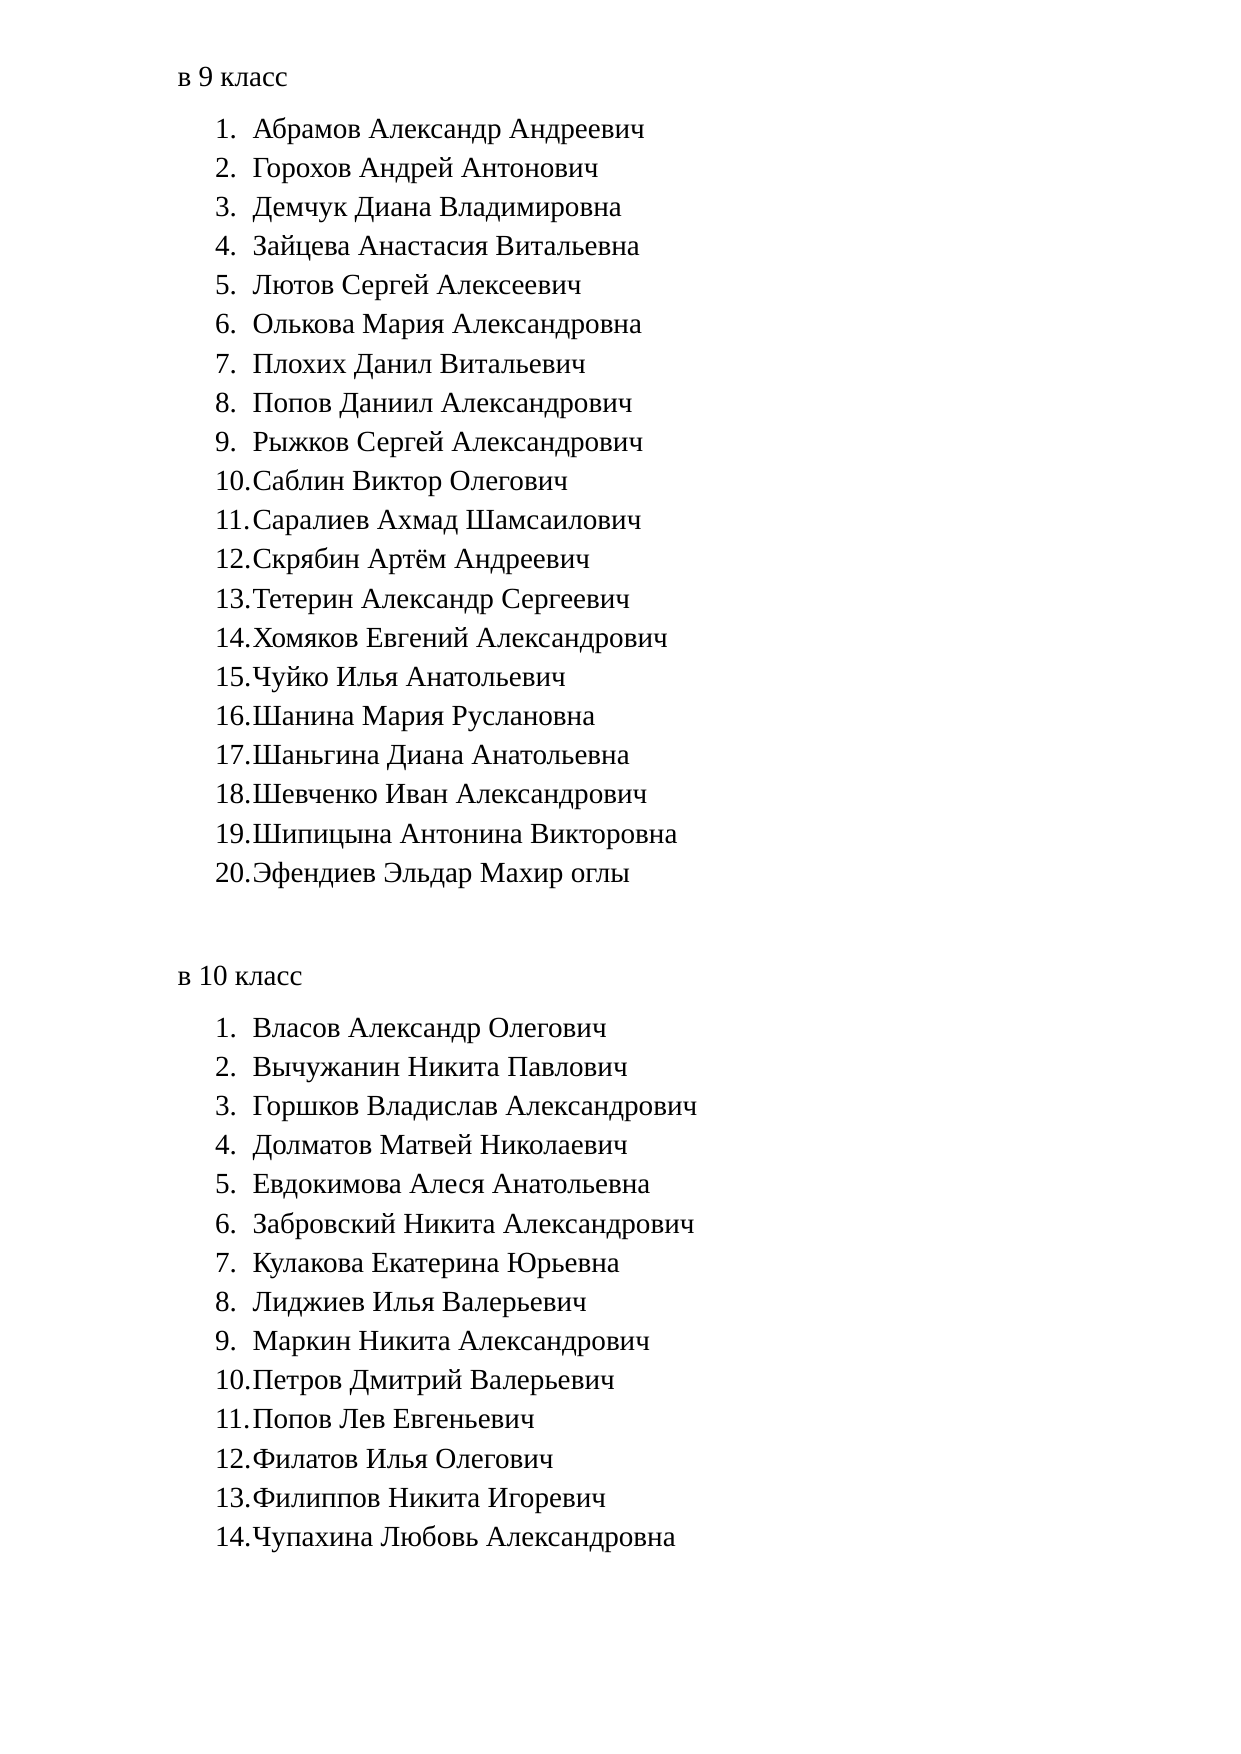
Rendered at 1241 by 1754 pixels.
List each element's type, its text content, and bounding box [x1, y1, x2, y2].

list Лиджиев Илья Валерьевич [215, 1284, 1152, 1318]
list Саблин Виктор Олегович [215, 463, 1152, 497]
list Зайцева Анастасия Витальевна [215, 228, 1152, 262]
list Абрамов Александр Андреевич [215, 111, 1152, 144]
list Эфендиев Эльдар Махир оглы [215, 855, 1152, 888]
list Шипицына Антонина Викторовна [215, 816, 1152, 849]
list Олькова Мария Александровна [215, 307, 1152, 340]
list Шаньгина Диана Анатольевна [215, 737, 1152, 771]
list Горшков Владислав Александрович [215, 1088, 1152, 1122]
list Тетерин Александр Сергеевич [215, 581, 1152, 614]
list Саралиев Ахмад Шамсаилович [215, 502, 1152, 536]
list Кулакова Екатерина Юрьевна [215, 1245, 1152, 1278]
list Шевченко Иван Александрович [215, 777, 1152, 810]
list Скрябин Артём Андреевич [215, 542, 1152, 575]
text в 9 класс [177, 59, 1152, 93]
list Хомяков Евгений Александрович [215, 620, 1152, 653]
list Рыжков Сергей Александрович [215, 424, 1152, 458]
list Евдокимова Алеся Анатольевна [215, 1167, 1152, 1200]
list Плохих Данил Витальевич [215, 346, 1152, 379]
list Филатов Илья Олегович [215, 1441, 1152, 1474]
list Лютов Сергей Алексеевич [215, 267, 1152, 301]
list Долматов Матвей Николаевич [215, 1127, 1152, 1161]
list Забровский Никита Александрович [215, 1206, 1152, 1239]
list Филиппов Никита Игоревич [215, 1480, 1152, 1513]
list Маркин Никита Александрович [215, 1323, 1152, 1357]
text в 10 класс [177, 958, 1152, 992]
list Горохов Андрей Антонович [215, 150, 1152, 183]
list Власов Александр Олегович [215, 1010, 1152, 1043]
list Демчук Диана Владимировна [215, 189, 1152, 223]
list Чупахина Любовь Александровна [215, 1519, 1152, 1553]
list Вычужанин Никита Павлович [215, 1049, 1152, 1083]
list Чуйко Илья Анатольевич [215, 659, 1152, 693]
list Шанина Мария Руслановна [215, 698, 1152, 732]
list Попов Даниил Александрович [215, 385, 1152, 418]
list Петров Дмитрий Валерьевич [215, 1362, 1152, 1396]
list Попов Лев Евгеньевич [215, 1402, 1152, 1435]
